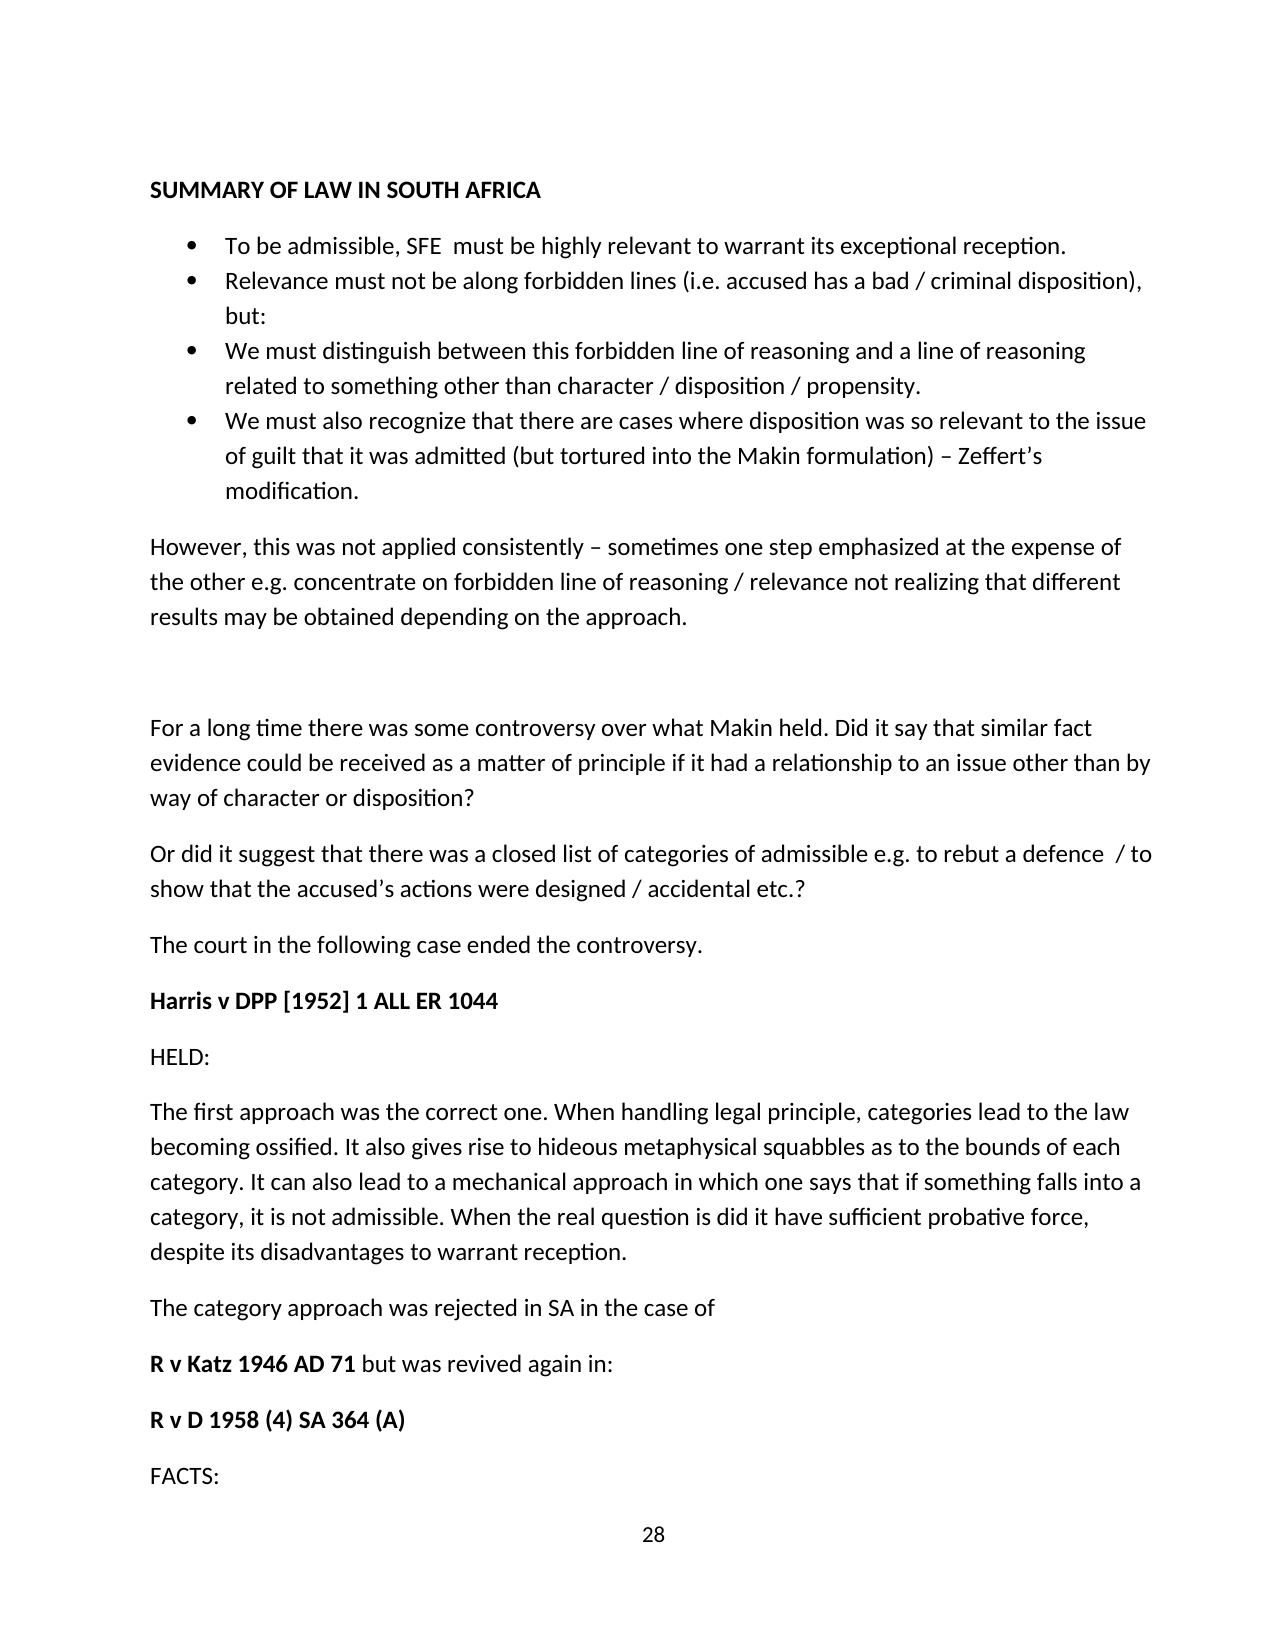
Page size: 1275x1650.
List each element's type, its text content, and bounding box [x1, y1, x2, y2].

text For a long time there was some controversy over what Makin held. Did it say that similar fact evidence could be received as a matter of principle if it had a relationship to an issue other than by way of character or disposition? [150, 712, 1157, 813]
text R v Katz 1946 AD 71 but was revived again in: [150, 1348, 1157, 1379]
text Harris v DPP [1952] 1 ALL ER 1044 [150, 985, 1157, 1015]
text The court in the following case ended the controversy. [150, 929, 1157, 959]
text SUMMARY OF LAW IN SOUTH AFRICA [150, 174, 1157, 204]
text FACTS: [150, 1460, 1157, 1490]
list We must distinguish between this forbidden line of reasoning and a line of reasoning related to something other than character / disposition / propensity. [187, 335, 1157, 400]
text The category approach was rejected in SA in the case of [150, 1292, 1157, 1323]
text Or did it suggest that there was a closed list of categories of admissible e.g. to rebut a defence / to show that the accused’s actions were designed / accidental etc.? [150, 838, 1157, 904]
list Relevance must not be along forbidden lines (i.e. accused has a bad / criminal disposition), but: [187, 265, 1157, 330]
text HELD: [150, 1041, 1157, 1071]
text The first approach was the correct one. When handling legal principle, categories lead to the law becoming ossified. It also gives rise to hideous metaphysical squabbles as to the bounds of each category. It can also lead to a mechanical approach in which one says that if something falls into a category, it is not admissible. When the real question is did it have sufficient probative force, despite its disadvantages to warrant reception. [150, 1096, 1157, 1267]
list To be admissible, SFE must be highly relevant to warrant its exceptional reception. [187, 230, 1157, 260]
text However, this was not applied consistently – sometimes one step emphasized at the expense of the other e.g. concentrate on forbidden line of reasoning / relevance not realizing that different results may be obtained depending on the approach. [150, 531, 1157, 631]
list We must also recognize that there are cases where disposition was so relevant to the issue of guilt that it was admitted (but tortured into the Makin formulation) – Zeffert’s modification. [187, 405, 1157, 505]
text R v D 1958 (4) SA 364 (A) [150, 1404, 1157, 1434]
